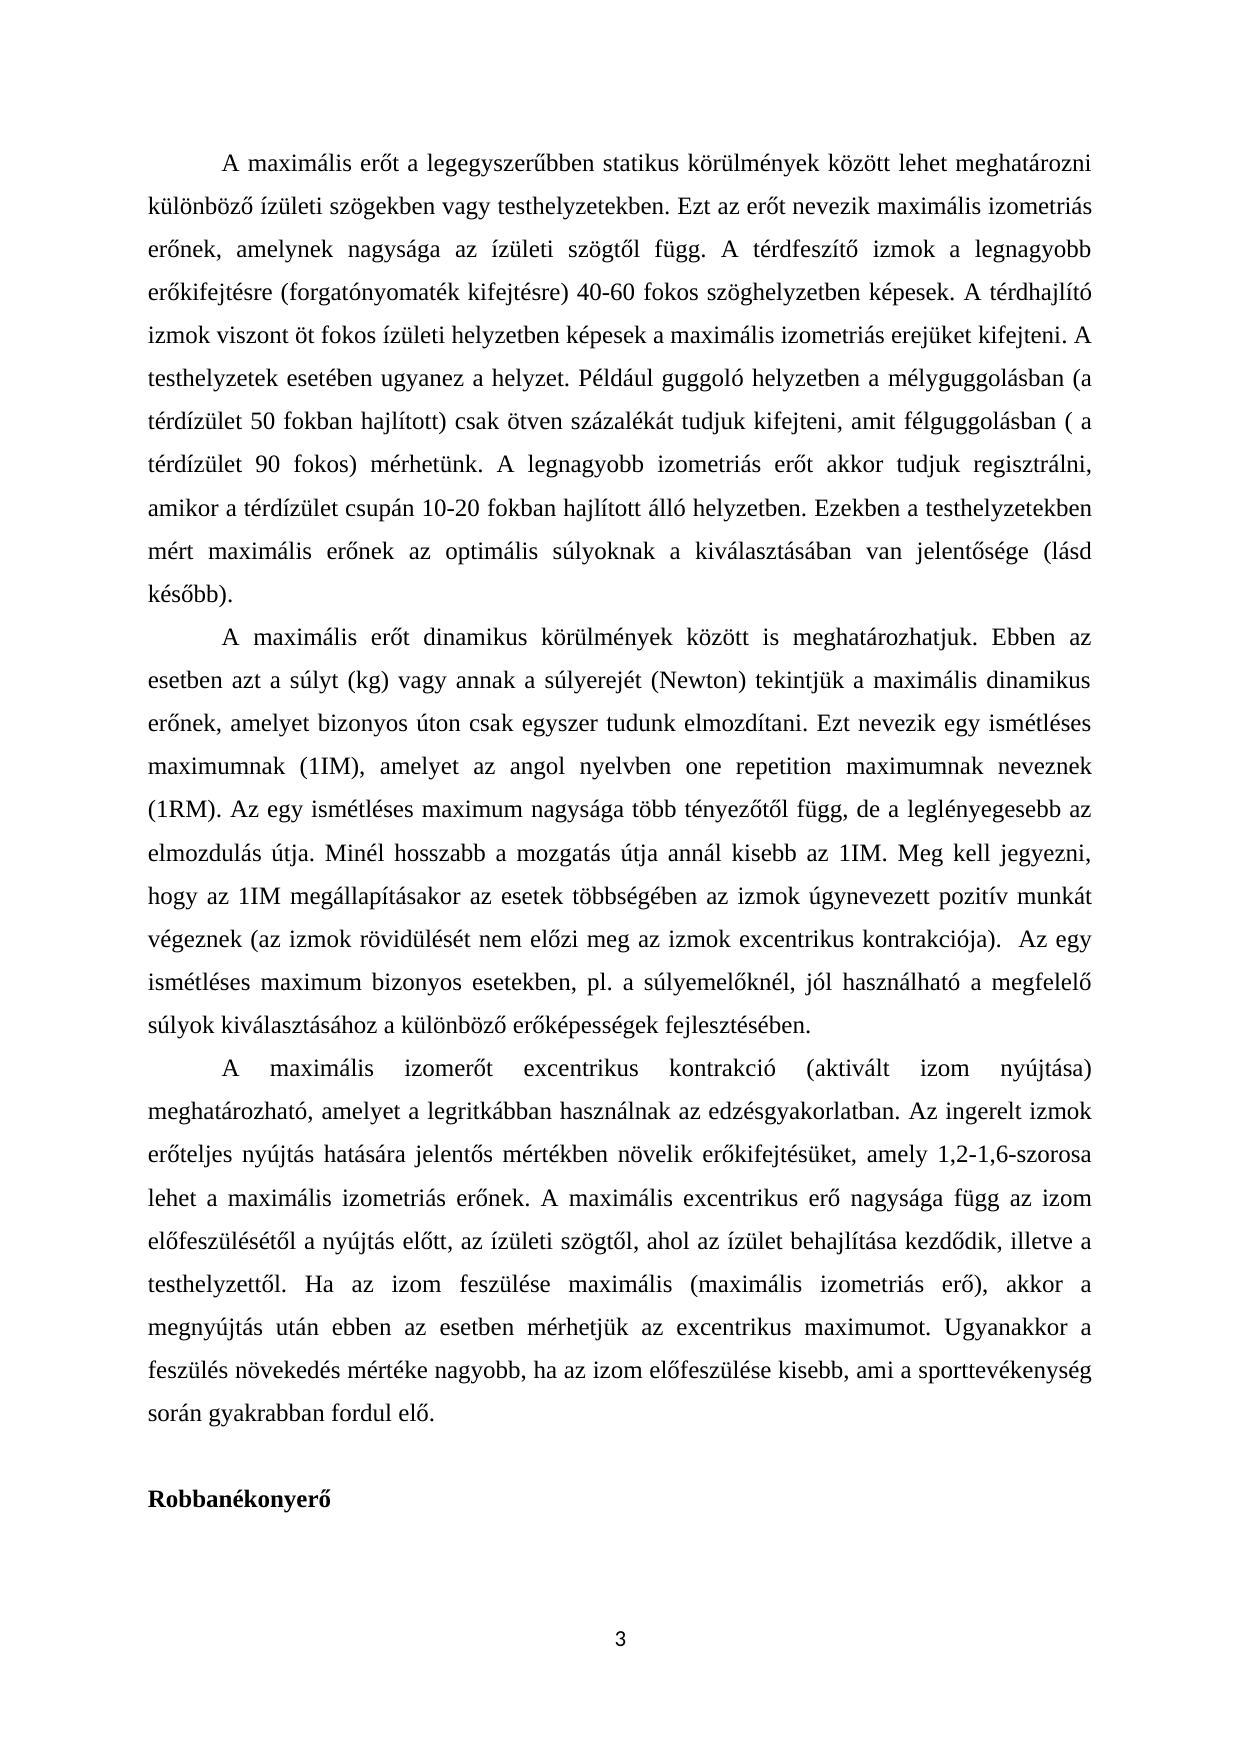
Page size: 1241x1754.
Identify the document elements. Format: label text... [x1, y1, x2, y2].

text A maximális erőt dinamikus körülmények között is meghatározhatjuk. Ebben az esetben azt a súlyt (kg) vagy annak a súlyerejét (Newton) tekintjük a maximális dinamikus erőnek, amelyet bizonyos úton csak egyszer tudunk elmozdítani. Ezt nevezik egy ismétléses maximumnak (1IM), amelyet az angol nyelvben one repetition maximumnak neveznek (1RM). Az egy ismétléses maximum nagysága több tényezőtől függ, de a leglényegesebb az elmozdulás útja. Minél hosszabb a mozgatás útja annál kisebb az 1IM. Meg kell jegyezni, hogy az 1IM megállapításakor az esetek többségében az izmok úgynevezett pozitív munkát végeznek (az izmok rövidülését nem előzi meg az izmok excentrikus kontrakciója). Az egy ismétléses maximum bizonyos esetekben, pl. a súlyemelőknél, jól használható a megfelelő súlyok kiválasztásához a különböző erőképességek fejlesztésében. [148, 622, 1093, 1039]
text A maximális erőt a legegyszerűbben statikus körülmények között lehet meghatározni különböző ízületi szögekben vagy testhelyzetekben. Ezt az erőt nevezik maximális izometriás erőnek, amelynek nagysága az ízületi szögtől függ. A térdfeszítő izmok a legnagyobb erőkifejtésre (forgatónyomaték kifejtésre) 40-60 fokos szöghelyzetben képesek. A térdhajlító izmok viszont öt fokos ízületi helyzetben képesek a maximális izometriás erejüket kifejteni. A testhelyzetek esetében ugyanez a helyzet. Például guggoló helyzetben a mélyguggolásban (a térdízület 50 fokban hajlított) csak ötven százalékát tudjuk kifejteni, amit félguggolásban ( a térdízület 90 fokos) mérhetünk. A legnagyobb izometriás erőt akkor tudjuk regisztrálni, amikor a térdízület csupán 10-20 fokban hajlított álló helyzetben. Ezekben a testhelyzetekben mért maximális erőnek az optimális súlyoknak a kiválasztásában van jelentősége (lásd később). [148, 148, 1093, 608]
text A maximális izomerőt excentrikus kontrakció (aktivált izom nyújtása) meghatározható, amelyet a legritkábban használnak az edzésgyakorlatban. Az ingerelt izmok erőteljes nyújtás hatására jelentős mértékben növelik erőkifejtésüket, amely 1,2-1,6-szorosa lehet a maximális izometriás erőnek. A maximális excentrikus erő nagysága függ az izom előfeszülésétől a nyújtás előtt, az ízületi szögtől, ahol az ízület behajlítása kezdődik, illetve a testhelyzettől. Ha az izom feszülése maximális (maximális izometriás erő), akkor a megnyújtás után ebben az esetben mérhetjük az excentrikus maximumot. Ugyanakkor a feszülés növekedés mértéke nagyobb, ha az izom előfeszülése kisebb, ami a sporttevékenység során gyakrabban fordul elő. [148, 1053, 1093, 1427]
text Robbanékonyerő [148, 1484, 1093, 1513]
